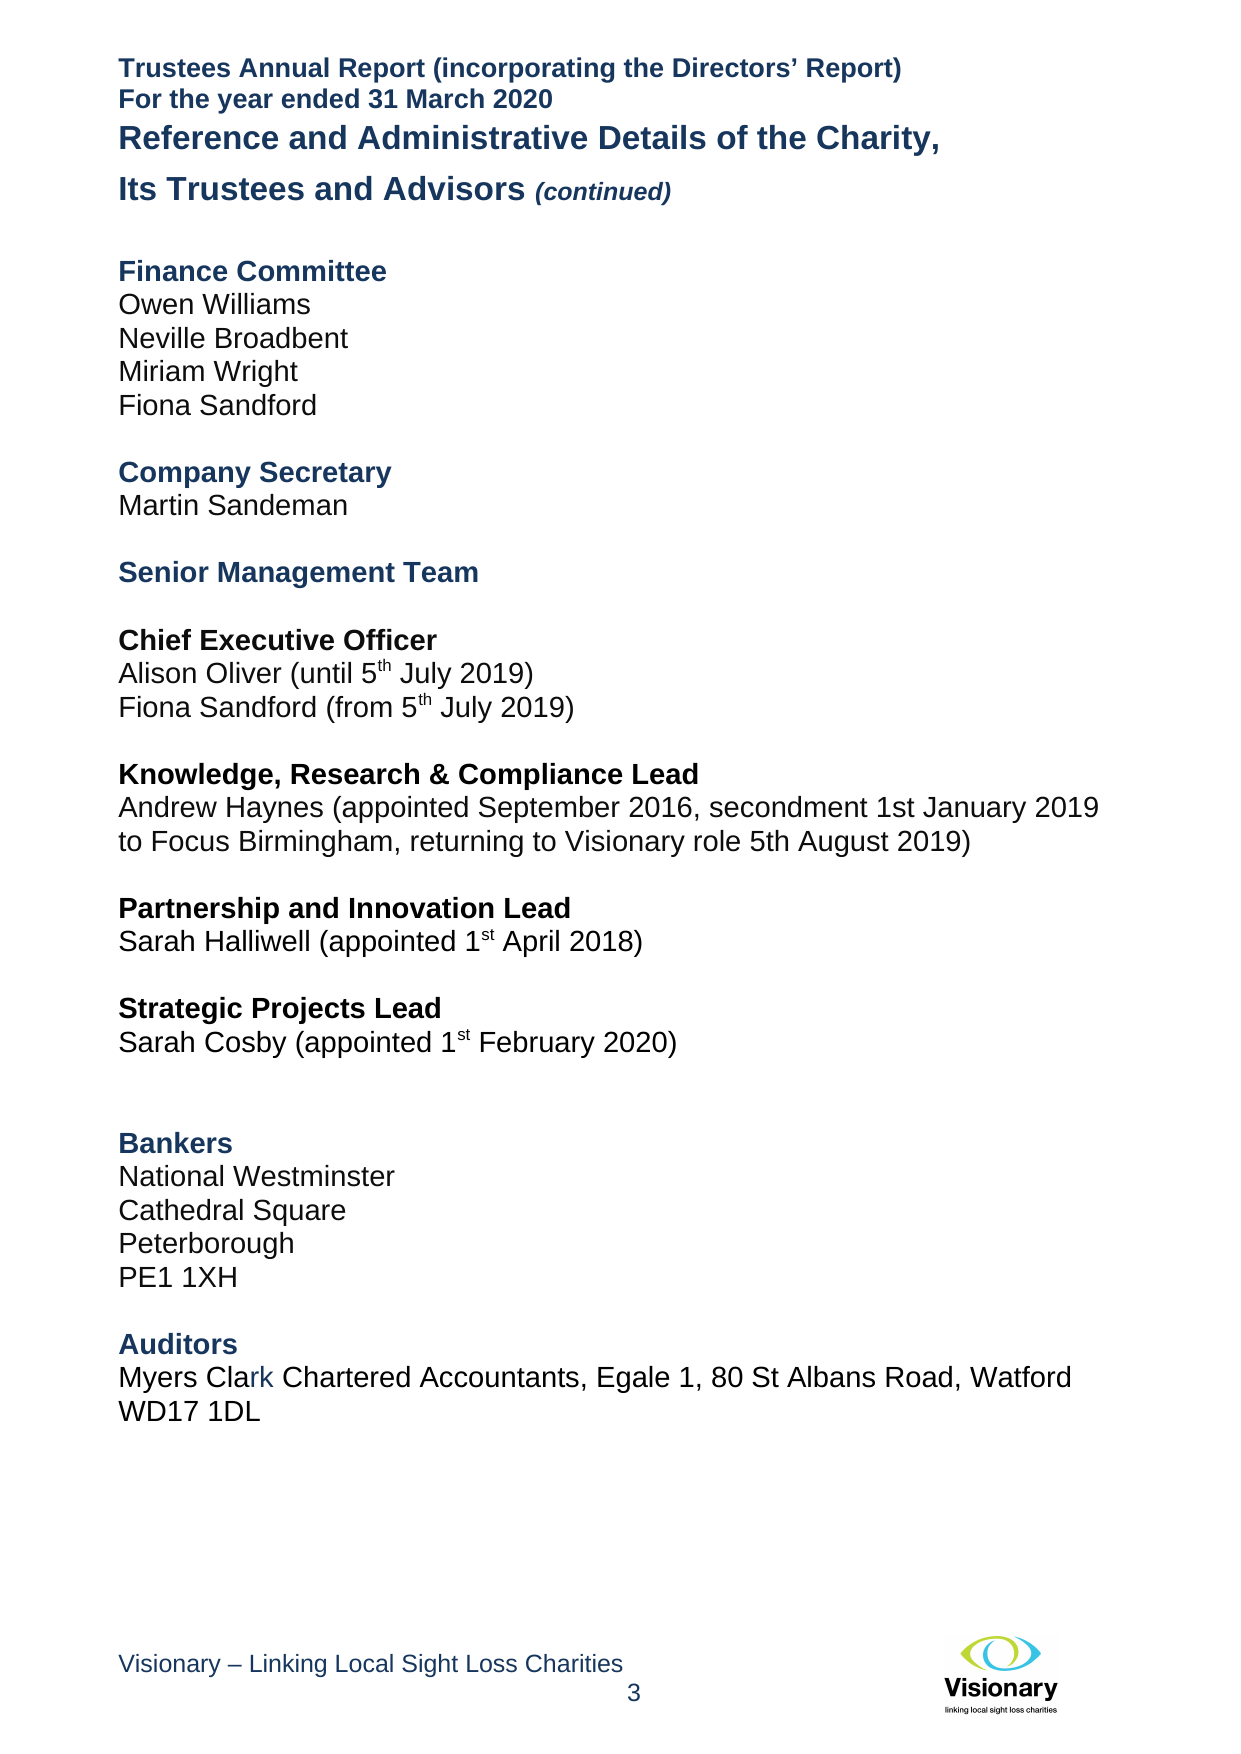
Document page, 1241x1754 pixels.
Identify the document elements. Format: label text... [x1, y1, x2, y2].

text Sarah Cosby (appointed 1st February 2020) [118, 1025, 1122, 1058]
text Cathedral Square [118, 1193, 1122, 1226]
picture [943, 1634, 1059, 1716]
text Neville Broadbent [118, 321, 1122, 354]
text Strategic Projects Lead [118, 991, 1122, 1025]
text Peterborough [118, 1226, 1122, 1260]
text Knowledge, Research & Compliance Lead [118, 757, 1122, 790]
text Owen Williams [118, 287, 1122, 321]
text PE1 1XH [118, 1260, 1122, 1293]
text Partnership and Innovation Lead [118, 891, 1122, 924]
text Martin Sandeman [118, 488, 1122, 522]
text Andrew Haynes (appointed September 2016, secondment 1st January 2019 to Focus Birmingham, returning to Visionary role 5th August 2019) [118, 790, 1122, 857]
subtitle Its Trustees and Advisors (continued) [118, 169, 1122, 207]
subtitle Reference and Administrative Details of the Charity, [118, 118, 1122, 157]
text National Westminster [118, 1159, 1122, 1193]
text Fiona Sandford [118, 388, 1122, 421]
text Fiona Sandford (from 5th July 2019) [118, 689, 1122, 723]
text Company Secretary [118, 455, 1122, 488]
text Sarah Halliwell (appointed 1st April 2018) [118, 924, 1122, 958]
text Bankers [118, 1126, 1122, 1159]
text Senior Management Team [118, 555, 1122, 589]
text Auditors [118, 1327, 1122, 1360]
text Finance Committee [118, 253, 1122, 287]
text Myers Clark Chartered Accountants, Egale 1, 80 St Albans Road, Watford WD17 1DL [118, 1360, 1122, 1427]
text Alison Oliver (until 5th July 2019) [118, 656, 1122, 689]
text Chief Executive Officer [118, 622, 1122, 656]
text Miriam Wright [118, 354, 1122, 388]
